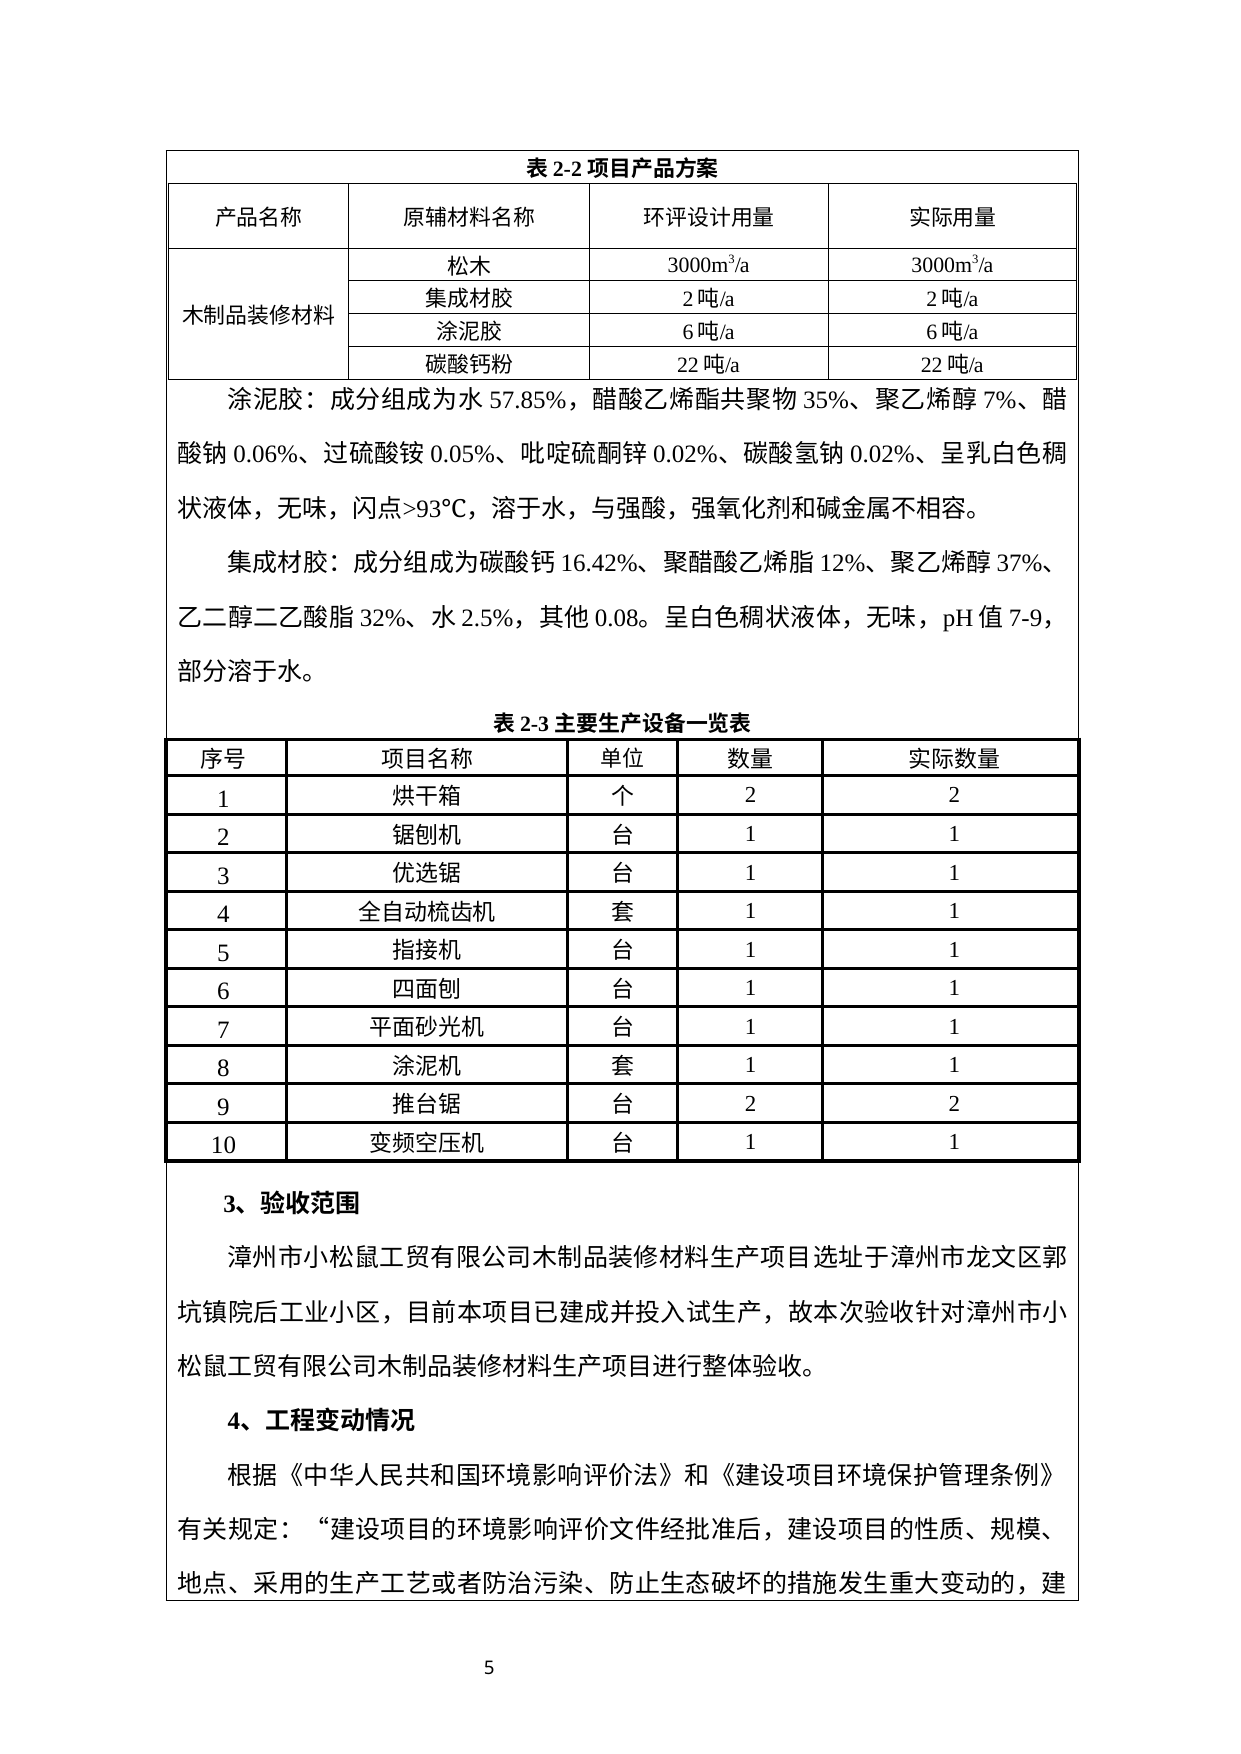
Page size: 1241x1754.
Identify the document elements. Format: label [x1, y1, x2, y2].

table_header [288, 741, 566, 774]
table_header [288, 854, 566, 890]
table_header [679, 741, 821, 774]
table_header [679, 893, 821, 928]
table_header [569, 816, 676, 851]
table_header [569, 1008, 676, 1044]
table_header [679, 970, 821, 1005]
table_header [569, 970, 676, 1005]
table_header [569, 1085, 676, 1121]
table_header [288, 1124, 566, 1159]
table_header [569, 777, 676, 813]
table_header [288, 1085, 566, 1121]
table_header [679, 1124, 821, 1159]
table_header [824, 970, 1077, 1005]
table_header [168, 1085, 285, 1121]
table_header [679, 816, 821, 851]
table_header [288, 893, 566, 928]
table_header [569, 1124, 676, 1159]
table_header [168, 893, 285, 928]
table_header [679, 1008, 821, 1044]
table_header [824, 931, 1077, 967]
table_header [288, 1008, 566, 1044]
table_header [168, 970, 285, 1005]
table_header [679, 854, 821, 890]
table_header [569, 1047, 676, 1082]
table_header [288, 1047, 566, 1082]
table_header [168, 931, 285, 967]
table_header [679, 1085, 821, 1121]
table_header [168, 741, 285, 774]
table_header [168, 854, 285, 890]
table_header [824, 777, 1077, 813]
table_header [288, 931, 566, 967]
table_header [167, 1163, 1078, 1600]
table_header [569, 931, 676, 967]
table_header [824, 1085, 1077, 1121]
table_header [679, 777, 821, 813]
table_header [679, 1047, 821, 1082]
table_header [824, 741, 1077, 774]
table_header [167, 151, 1078, 738]
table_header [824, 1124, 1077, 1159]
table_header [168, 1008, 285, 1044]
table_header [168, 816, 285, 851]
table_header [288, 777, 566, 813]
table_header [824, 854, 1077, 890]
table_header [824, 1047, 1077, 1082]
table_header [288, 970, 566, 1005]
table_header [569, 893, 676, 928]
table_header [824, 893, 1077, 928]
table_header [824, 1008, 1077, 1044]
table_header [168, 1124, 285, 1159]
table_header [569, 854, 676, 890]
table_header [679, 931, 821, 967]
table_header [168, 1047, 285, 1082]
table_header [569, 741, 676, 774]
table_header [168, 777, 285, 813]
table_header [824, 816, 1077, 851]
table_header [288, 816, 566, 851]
